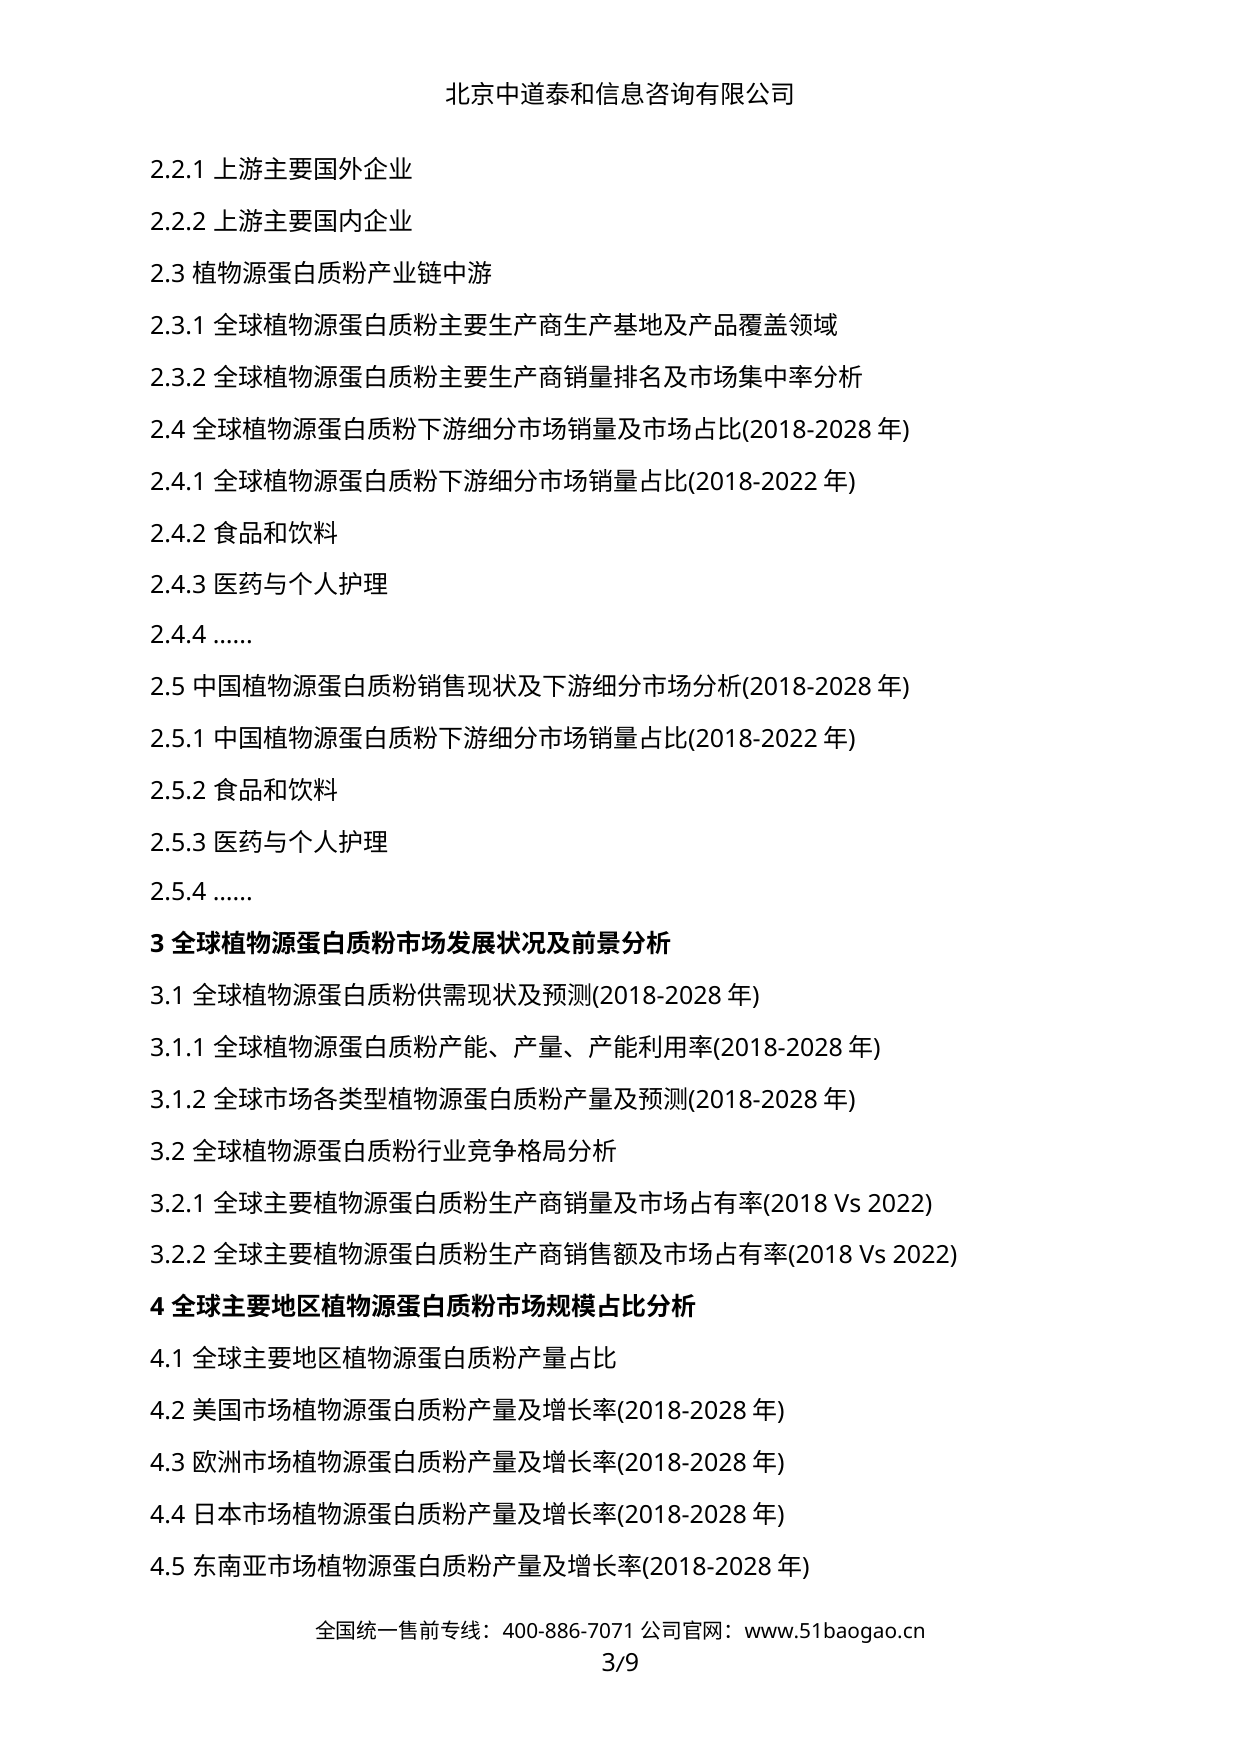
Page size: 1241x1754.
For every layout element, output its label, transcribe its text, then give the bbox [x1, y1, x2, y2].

text 4.4 日本市场植物源蛋白质粉产量及增长率(2018-2028年) [150, 1494, 1090, 1531]
text 2.4.3 医药与个人护理 [150, 565, 1090, 601]
text 4.3 欧洲市场植物源蛋白质粉产量及增长率(2018-2028年) [150, 1442, 1090, 1479]
text 3.2 全球植物源蛋白质粉行业竞争格局分析 [150, 1131, 1090, 1167]
text 2.5 中国植物源蛋白质粉销售现状及下游细分市场分析(2018-2028年) [150, 667, 1090, 703]
text 2.3 植物源蛋白质粉产业链中游 [150, 254, 1090, 290]
text 4 全球主要地区植物源蛋白质粉市场规模占比分析 [150, 1287, 1090, 1323]
text 2.4.1 全球植物源蛋白质粉下游细分市场销量占比(2018-2022年) [150, 461, 1090, 497]
text 2.3.2 全球植物源蛋白质粉主要生产商销量排名及市场集中率分析 [150, 357, 1090, 394]
text 2.3.1 全球植物源蛋白质粉主要生产商生产基地及产品覆盖领域 [150, 306, 1090, 342]
text 3.1.1 全球植物源蛋白质粉产能、产量、产能利用率(2018-2028年) [150, 1027, 1090, 1064]
text 3 全球植物源蛋白质粉市场发展状况及前景分析 [150, 924, 1090, 960]
text 2.5.4 …... [150, 874, 1090, 908]
text 4.2 美国市场植物源蛋白质粉产量及增长率(2018-2028年) [150, 1391, 1090, 1427]
text 2.4.4 …... [150, 617, 1090, 651]
text 2.2.2 上游主要国内企业 [150, 202, 1090, 238]
text 2.5.2 食品和饮料 [150, 770, 1090, 807]
text 3.2.2 全球主要植物源蛋白质粉生产商销售额及市场占有率(2018 Vs 2022) [150, 1235, 1090, 1271]
text 2.5.3 医药与个人护理 [150, 822, 1090, 858]
text 2.4 全球植物源蛋白质粉下游细分市场销量及市场占比(2018-2028年) [150, 409, 1090, 446]
text 2.5.1 中国植物源蛋白质粉下游细分市场销量占比(2018-2022年) [150, 718, 1090, 755]
text 2.4.2 食品和饮料 [150, 513, 1090, 549]
text 3.1 全球植物源蛋白质粉供需现状及预测(2018-2028年) [150, 976, 1090, 1012]
text 3.1.2 全球市场各类型植物源蛋白质粉产量及预测(2018-2028年) [150, 1079, 1090, 1116]
text 4.5 东南亚市场植物源蛋白质粉产量及增长率(2018-2028年) [150, 1546, 1090, 1582]
text 4.1 全球主要地区植物源蛋白质粉产量占比 [150, 1339, 1090, 1375]
text 2.2.1 上游主要国外企业 [150, 150, 1090, 186]
text 3.2.1 全球主要植物源蛋白质粉生产商销量及市场占有率(2018 Vs 2022) [150, 1183, 1090, 1219]
